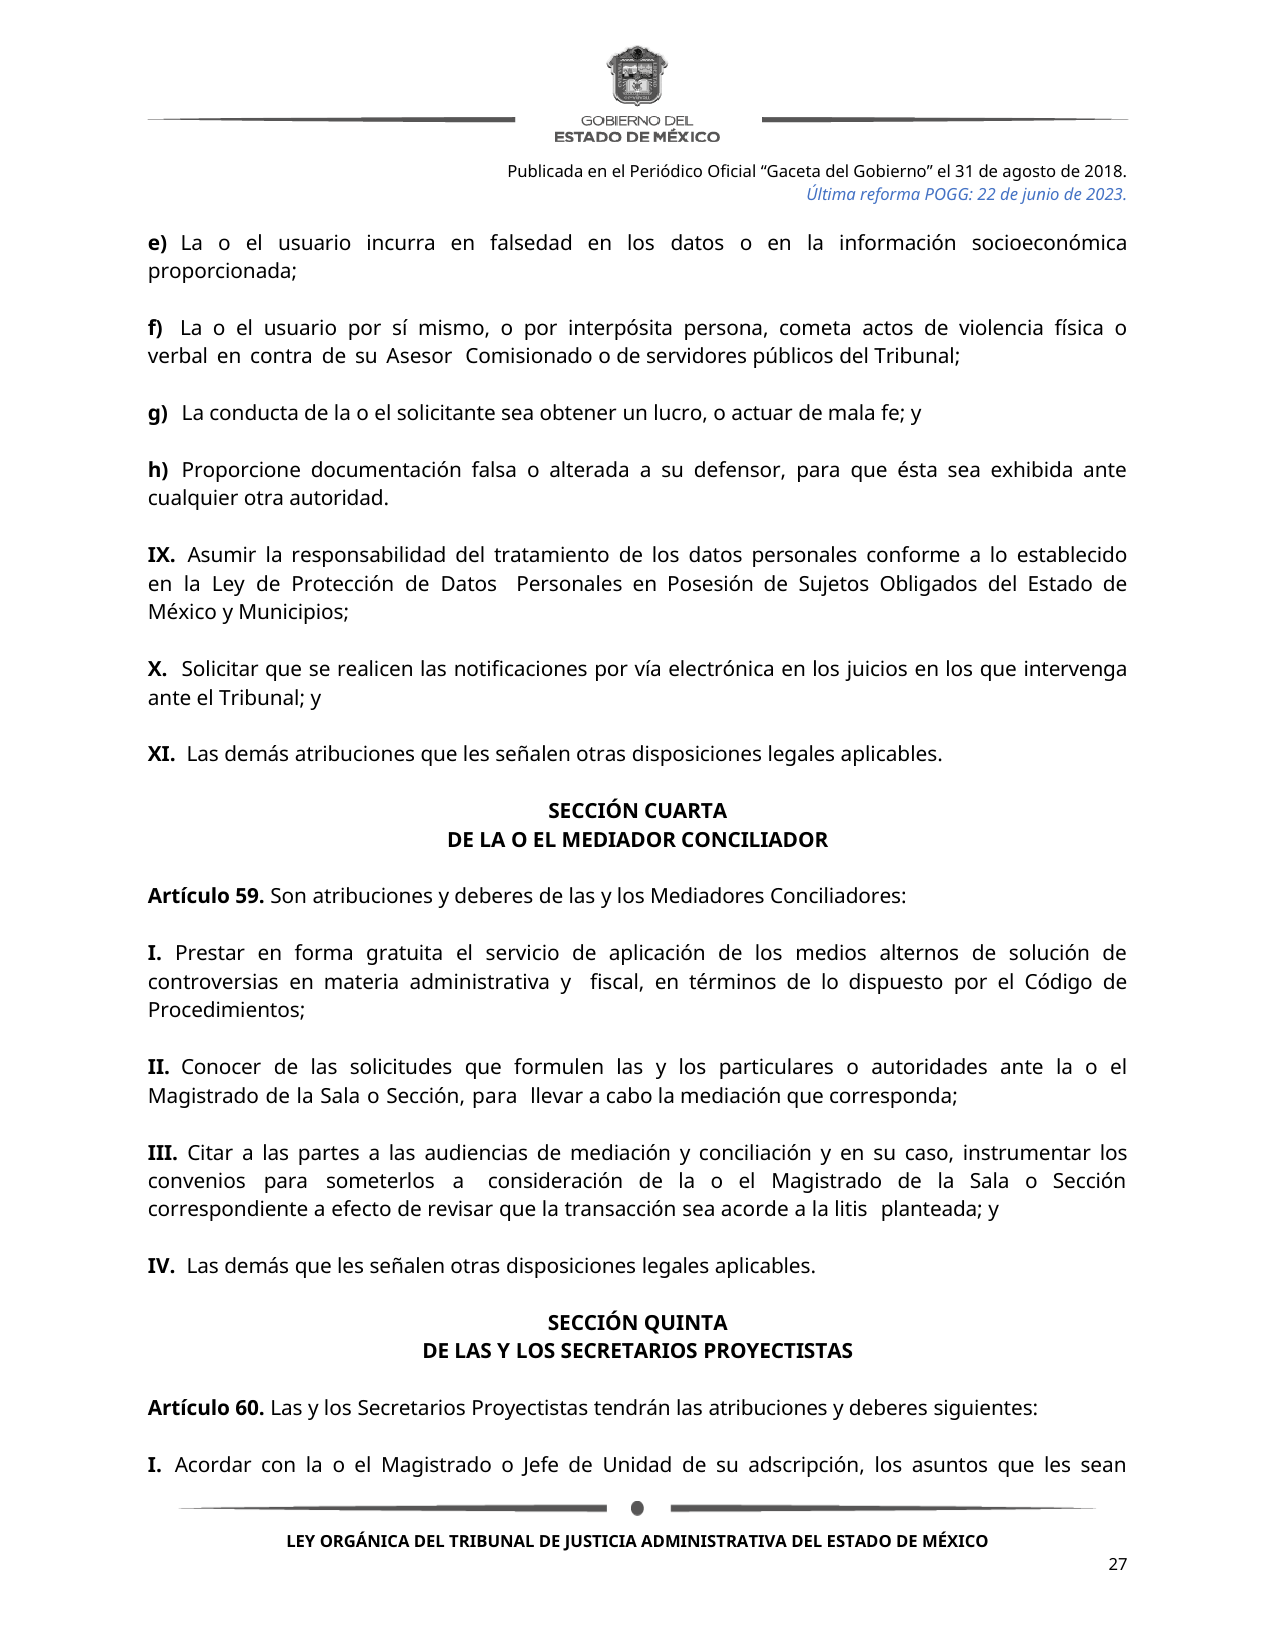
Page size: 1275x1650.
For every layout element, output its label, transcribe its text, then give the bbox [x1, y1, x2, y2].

picture [178, 1501, 1097, 1516]
text Artículo 60. Las y los Secretarios Proyectistas tendrán las atribuciones y deberes siguientes: [148, 1393, 1127, 1422]
picture [147, 44, 1129, 142]
text DE LAS Y LOS SECRETARIOS PROYECTISTAS [148, 1337, 1127, 1365]
list Citar a las partes a las audiencias de mediación y conciliación y en su caso, instrumentar los convenios para someterlos a consideración de la o el Magistrado de la Sala o Sección correspondiente a efecto de revisar que la transacción sea acorde a la litis planteada; y [148, 1138, 1127, 1223]
list Prestar en forma gratuita el servicio de aplicación de los medios alternos de solución de controversias en materia administrativa y fiscal, en términos de lo dispuesto por el Código de Procedimientos; [148, 938, 1127, 1024]
list Las demás atribuciones que les señalen otras disposiciones legales aplicables. [148, 739, 1127, 768]
list Asumir la responsabilidad del tratamiento de los datos personales conforme a lo establecido en la Ley de Protección de Datos Personales en Posesión de Sujetos Obligados del Estado de México y Municipios; [148, 540, 1127, 626]
list La conducta de la o el solicitante sea obtener un lucro, o actuar de mala fe; y [148, 398, 1127, 427]
subtitle SECCIÓN CUARTA [148, 796, 1127, 825]
text DE LA O EL MEDIADOR CONCILIADOR [148, 825, 1127, 853]
list Las demás que les señalen otras disposiciones legales aplicables. [148, 1251, 1127, 1280]
list Acordar con la o el Magistrado o Jefe de Unidad de su adscripción, los asuntos que les sean encomendados; [148, 1450, 1127, 1479]
list Proporcione documentación falsa o alterada a su defensor, para que ésta sea exhibida ante cualquier otra autoridad. [148, 455, 1127, 512]
list Solicitar que se realicen las notificaciones por vía electrónica en los juicios en los que intervenga ante el Tribunal; y [148, 654, 1127, 711]
text Artículo 59. Son atribuciones y deberes de las y los Mediadores Conciliadores: [148, 882, 1127, 910]
list La o el usuario incurra en falsedad en los datos o en la información socioeconómica proporcionada; [148, 228, 1127, 284]
subtitle SECCIÓN QUINTA [148, 1308, 1127, 1337]
list La o el usuario por sí mismo, o por interpósita persona, cometa actos de violencia física o verbal en contra de su Asesor Comisionado o de servidores públicos del Tribunal; [148, 313, 1127, 370]
list Conocer de las solicitudes que formulen las y los particulares o autoridades ante la o el Magistrado de la Sala o Sección, para llevar a cabo la mediación que corresponda; [148, 1052, 1127, 1109]
